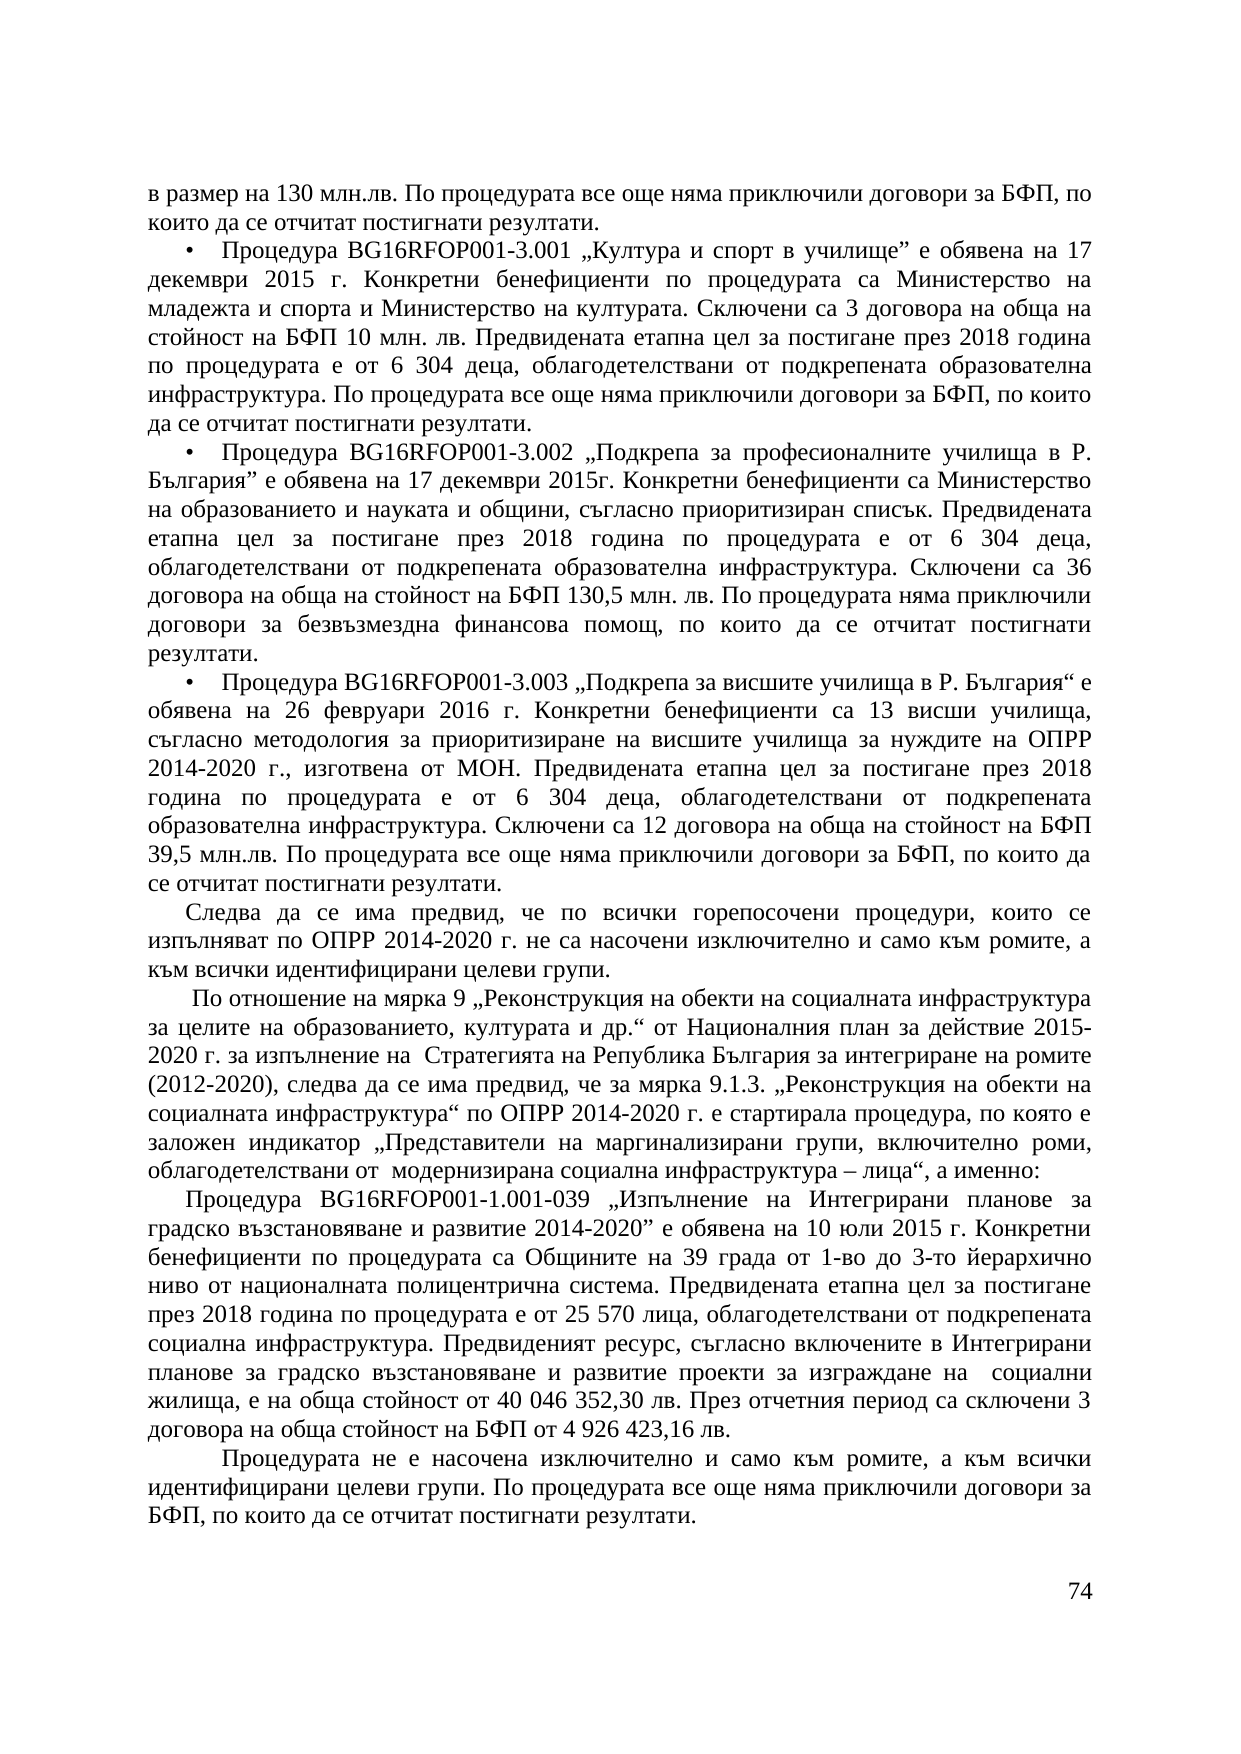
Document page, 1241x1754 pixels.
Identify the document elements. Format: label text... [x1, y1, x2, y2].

text Следва да се има предвид, че по всички горепосочени процедури, които се изпълняват по ОПРР 2014-2020 г. не са насочени изключително и само към ромите, а към всички идентифицирани целеви групи. [148, 897, 1093, 983]
text По отношение на мярка 9 „Реконструкция на обекти на социалната инфраструктура за целите на образованието, културата и др.“ от Националния план за действие 2015-2020 г. за изпълнение на Стратегията на Република България за интегриране на ромите (2012-2020), следва да се има предвид, че за мярка 9.1.3. „Реконструкция на обекти на социалната инфраструктура“ по ОПРР 2014-2020 г. е стартирала процедура, по която е заложен индикатор „Представители на маргинализирани групи, включително роми, облагодетелствани от модернизирана социална инфраструктура – лица“, а именно: [148, 983, 1093, 1184]
text Процедурата не е насочена изключително и само към ромите, а към всички идентифицирани целеви групи. По процедурата все още няма приключили договори за БФП, по които да се отчитат постигнати резултати. [148, 1443, 1093, 1529]
text • Процедура BG16RFOP001-3.003 „Подкрепа за висшите училища в Р. България“ е обявена на 26 февруари 2016 г. Конкретни бенефициенти са 13 висши училища, съгласно методология за приоритизиране на висшите училища за нуждите на ОПРР 2014-2020 г., изготвена от МОН. Предвидената етапна цел за постигане през 2018 година по процедурата е от 6 304 деца, облагодетелствани от подкрепената образователна инфраструктура. Сключени са 12 договора на обща на стойност на БФП 39,5 млн.лв. По процедурата все още няма приключили договори за БФП, по които да се отчитат постигнати резултати. [148, 667, 1093, 897]
text • Процедура BG16RFOP001-3.001 „Култура и спорт в училище” е обявена на 17 декември 2015 г. Конкретни бенефициенти по процедурата са Министерство на младежта и спорта и Министерство на културата. Сключени са 3 договора на обща на стойност на БФП 10 млн. лв. Предвидената етапна цел за постигане през 2018 година по процедурата е от 6 304 деца, облагодетелствани от подкрепената образователна инфраструктура. По процедурата все още няма приключили договори за БФП, по които да се отчитат постигнати резултати. [148, 236, 1093, 437]
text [148, 178, 1093, 236]
text • Процедура BG16RFOP001-3.002 „Подкрепа за професионалните училища в Р. България” е обявена на 17 декември 2015г. Конкретни бенефициенти са Министерство на образованието и науката и общини, съгласно приоритизиран списък. Предвидената етапна цел за постигане през 2018 година по процедурата е от 6 304 деца, облагодетелствани от подкрепената образователна инфраструктура. Сключени са 36 договора на обща на стойност на БФП 130,5 млн. лв. По процедурата няма приключили договори за безвъзмездна финансова помощ, по които да се отчитат постигнати резултати. [148, 437, 1093, 667]
text Процедура BG16RFOP001-1.001-039 „Изпълнение на Интегрирани планове за градско възстановяване и развитие 2014-2020” е обявена на 10 юли 2015 г. Конкретни бенефициенти по процедурата са Общините на 39 града от 1-во до 3-то йерархично ниво от националната полицентрична система. Предвидената етапна цел за постигане през 2018 година по процедурата е от 25 570 лица, облагодетелствани от подкрепената социална инфраструктура. Предвиденият ресурс, съгласно включените в Интегрирани планове за градско възстановяване и развитие проекти за изграждане на социални жилища, е на обща стойност от 40 046 352,30 лв. През отчетния период са сключени 3 договора на обща стойност на БФП от 4 926 423,16 лв. [148, 1184, 1093, 1443]
